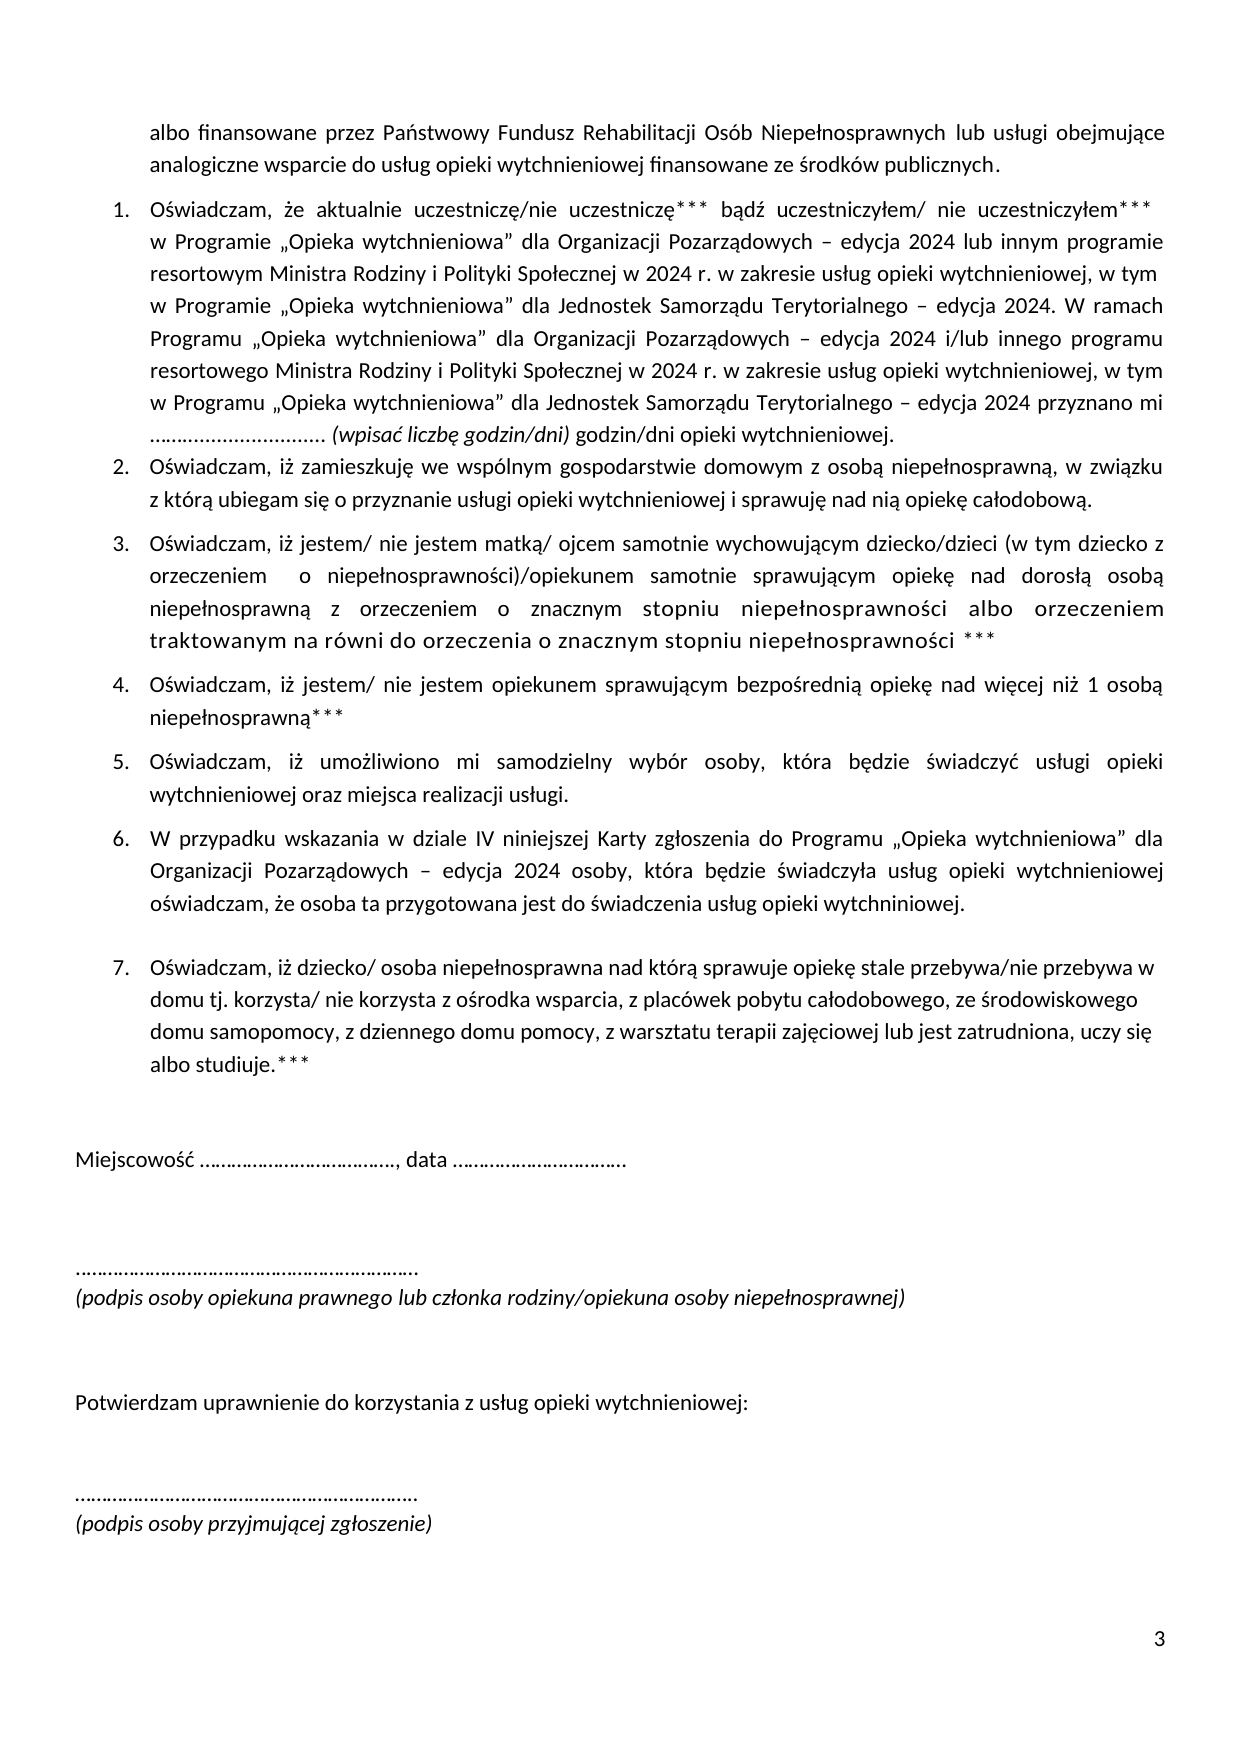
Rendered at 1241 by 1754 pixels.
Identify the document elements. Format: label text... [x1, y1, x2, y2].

list W przypadku wskazania w dziale IV niniejszej Karty zgłoszenia do Programu „Opieka wytchnieniowa” dla Organizacji Pozarządowych – edycja 2024 osoby, która będzie świadczyła usług opieki wytchnieniowej oświadczam, że osoba ta przygotowana jest do świadczenia usług opieki wytchniniowej. [112, 824, 1165, 917]
list Oświadczam, iż zamieszkuję we wspólnym gospodarstwie domowym z osobą niepełnosprawną, w związku z którą ubiegam się o przyznanie usługi opieki wytchnieniowej i sprawuję nad nią opiekę całodobową. [112, 452, 1165, 513]
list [112, 118, 1165, 178]
text (podpis osoby przyjmującej zgłoszenie) [75, 1509, 1165, 1537]
text Potwierdzam uprawnienie do korzystania z usług opieki wytchnieniowej: [75, 1388, 1165, 1416]
text Miejscowość ………………………………., data …………………………… [75, 1145, 1165, 1173]
list Oświadczam, iż jestem/ nie jestem opiekunem sprawującym bezpośrednią opiekę nad więcej niż 1 osobą niepełnosprawną*** [112, 671, 1165, 731]
list Oświadczam, że aktualnie uczestniczę/nie uczestniczę*** bądź uczestniczyłem/ nie uczestniczyłem*** w Programie „Opieka wytchnieniowa” dla Organizacji Pozarządowych – edycja 2024 lub innym programie resortowym Ministra Rodziny i Polityki Społecznej w 2024 r. w zakresie usług opieki wytchnieniowej, w tym w Programie „Opieka wytchnieniowa” dla Jednostek Samorządu Terytorialnego – edycja 2024. W ramach Programu „Opieka wytchnieniowa” dla Organizacji Pozarządowych – edycja 2024 i/lub innego programu resortowego Ministra Rodziny i Polityki Społecznej w 2024 r. w zakresie usług opieki wytchnieniowej, w tym w Programu „Opieka wytchnieniowa” dla Jednostek Samorządu Terytorialnego – edycja 2024 przyznano mi ……......................... (wpisać liczbę godzin/dni) godzin/dni opieki wytchnieniowej. [112, 195, 1165, 448]
list Oświadczam, iż dziecko/ osoba niepełnosprawna nad którą sprawuje opiekę stale przebywa/nie przebywa w domu tj. korzysta/ nie korzysta z ośrodka wsparcia, z placówek pobytu całodobowego, ze środowiskowego domu samopomocy, z dziennego domu pomocy, z warsztatu terapii zajęciowej lub jest zatrudniona, uczy się albo studiuje.*** [112, 953, 1165, 1078]
text ……………………………………………………….. [75, 1479, 1165, 1507]
list Oświadczam, iż jestem/ nie jestem matką/ ojcem samotnie wychowującym dziecko/dzieci (w tym dziecko z orzeczeniem o niepełnosprawności)/opiekunem samotnie sprawującym opiekę nad dorosłą osobą niepełnosprawną z orzeczeniem o znacznym stopniu niepełnosprawności albo orzeczeniem traktowanym na równi do orzeczenia o znacznym stopniu niepełnosprawności *** [112, 529, 1165, 654]
text (podpis osoby opiekuna prawnego lub członka rodziny/opiekuna osoby niepełnosprawnej) [75, 1283, 1165, 1311]
text ..……………………………………………………… [75, 1253, 1165, 1281]
list Oświadczam, iż umożliwiono mi samodzielny wybór osoby, która będzie świadczyć usługi opieki wytchnieniowej oraz miejsca realizacji usługi. [112, 747, 1165, 808]
